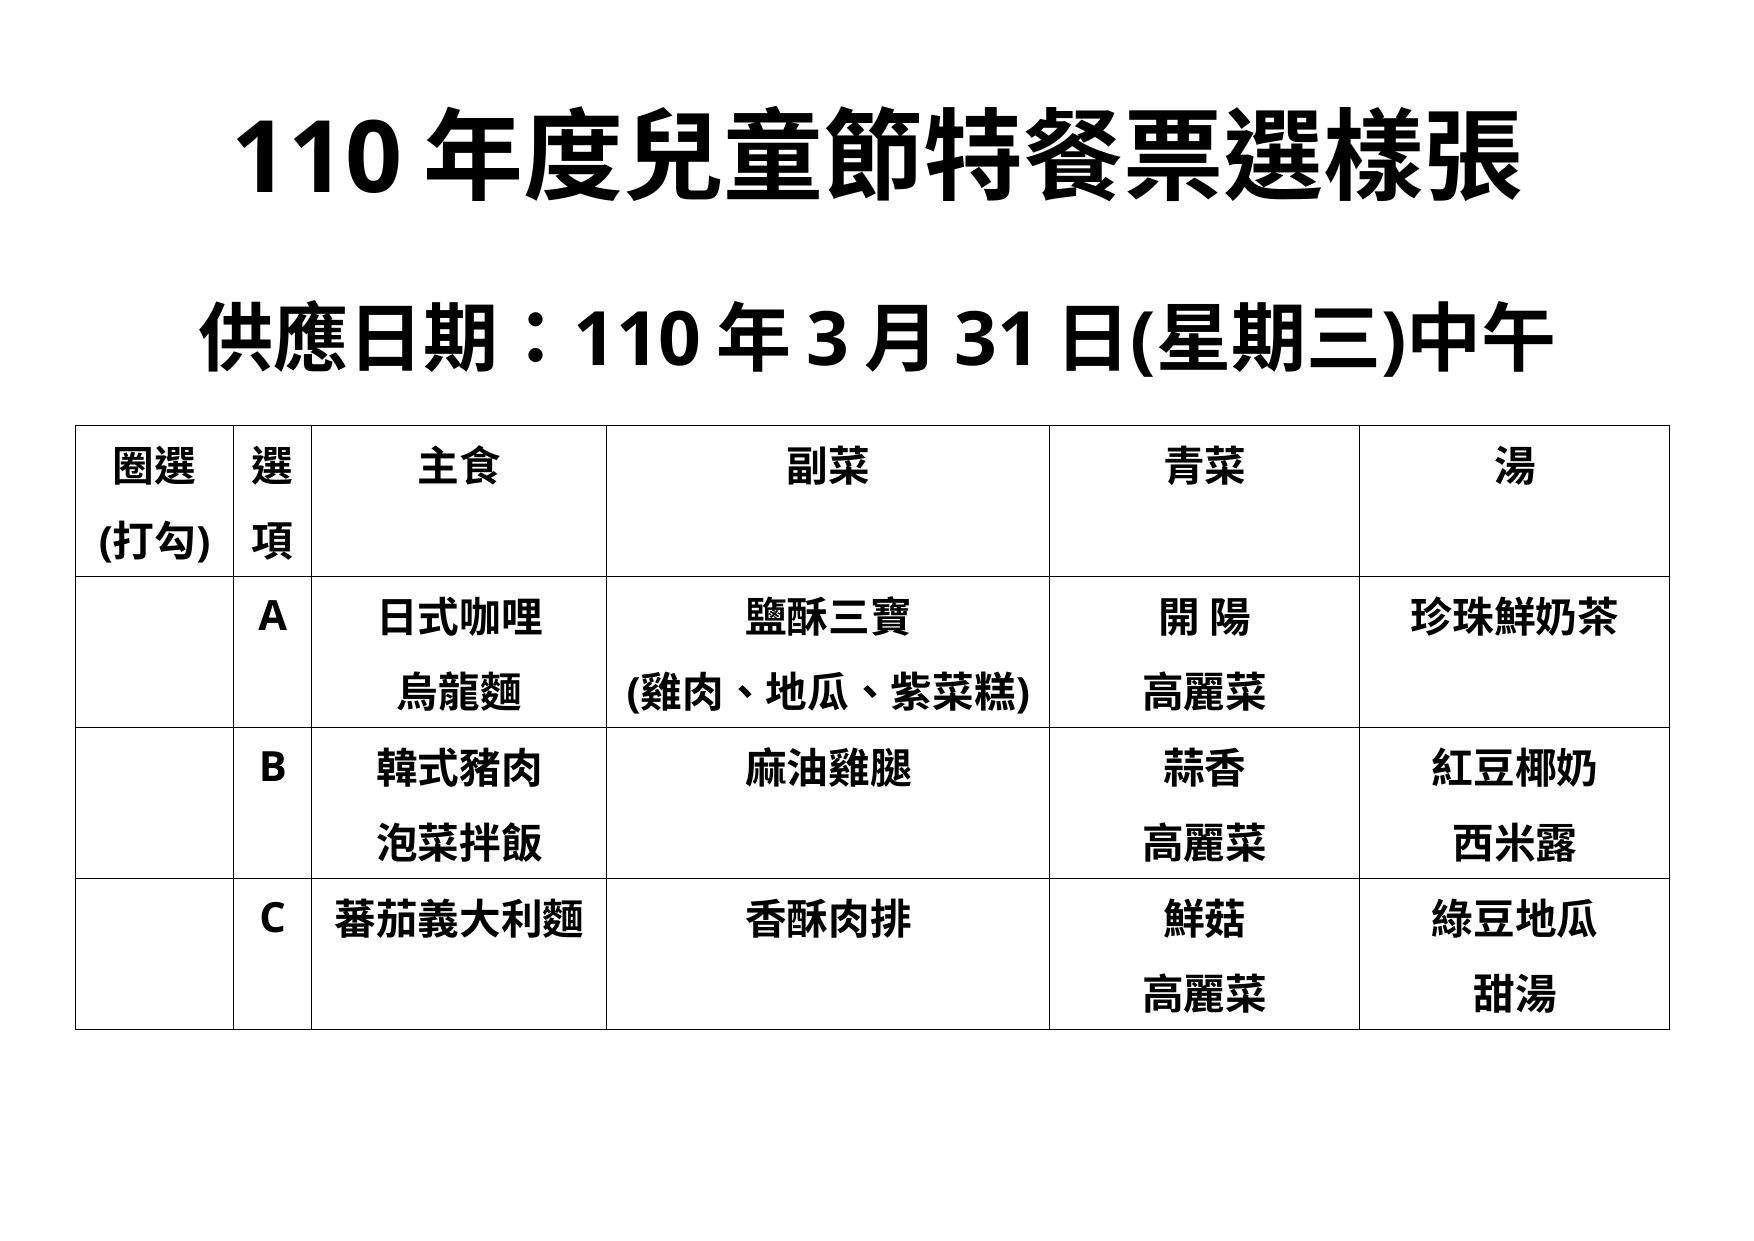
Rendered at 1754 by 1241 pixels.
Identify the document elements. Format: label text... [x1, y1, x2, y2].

table_header 選項 [234, 426, 311, 576]
text 110年度兒童節特餐票選樣張 [75, 76, 1679, 222]
table_cell C [234, 879, 311, 1029]
table_cell [76, 879, 233, 1029]
table_cell [76, 728, 233, 878]
table_cell 紅豆椰奶 西米露 [1360, 728, 1669, 878]
table_cell 鹽酥三寶 (雞肉、地瓜、紫菜糕) [607, 577, 1049, 727]
table_cell 綠豆地瓜 甜湯 [1360, 879, 1669, 1029]
table_cell A [234, 577, 311, 727]
table_header 圈選 (打勾) [76, 426, 233, 576]
table_header 湯 [1360, 426, 1669, 576]
table_cell B [234, 728, 311, 878]
table_header 主食 [312, 426, 606, 576]
table_cell 蕃茄義大利麵 [312, 879, 606, 1029]
text 供應日期：110年3月31日(星期三)中午 [75, 278, 1679, 387]
table_cell 麻油雞腿 [607, 728, 1049, 878]
table_cell 韓式豬肉 泡菜拌飯 [312, 728, 606, 878]
table_cell 香酥肉排 [607, 879, 1049, 1029]
table_header 副菜 [607, 426, 1049, 576]
table_cell 蒜香 高麗菜 [1050, 728, 1359, 878]
table_cell 珍珠鮮奶茶 [1360, 577, 1669, 727]
table_header 青菜 [1050, 426, 1359, 576]
table_cell 日式咖哩 烏龍麵 [312, 577, 606, 727]
table_cell [76, 577, 233, 727]
table_cell 鮮菇 高麗菜 [1050, 879, 1359, 1029]
table_cell 開 陽 高麗菜 [1050, 577, 1359, 727]
